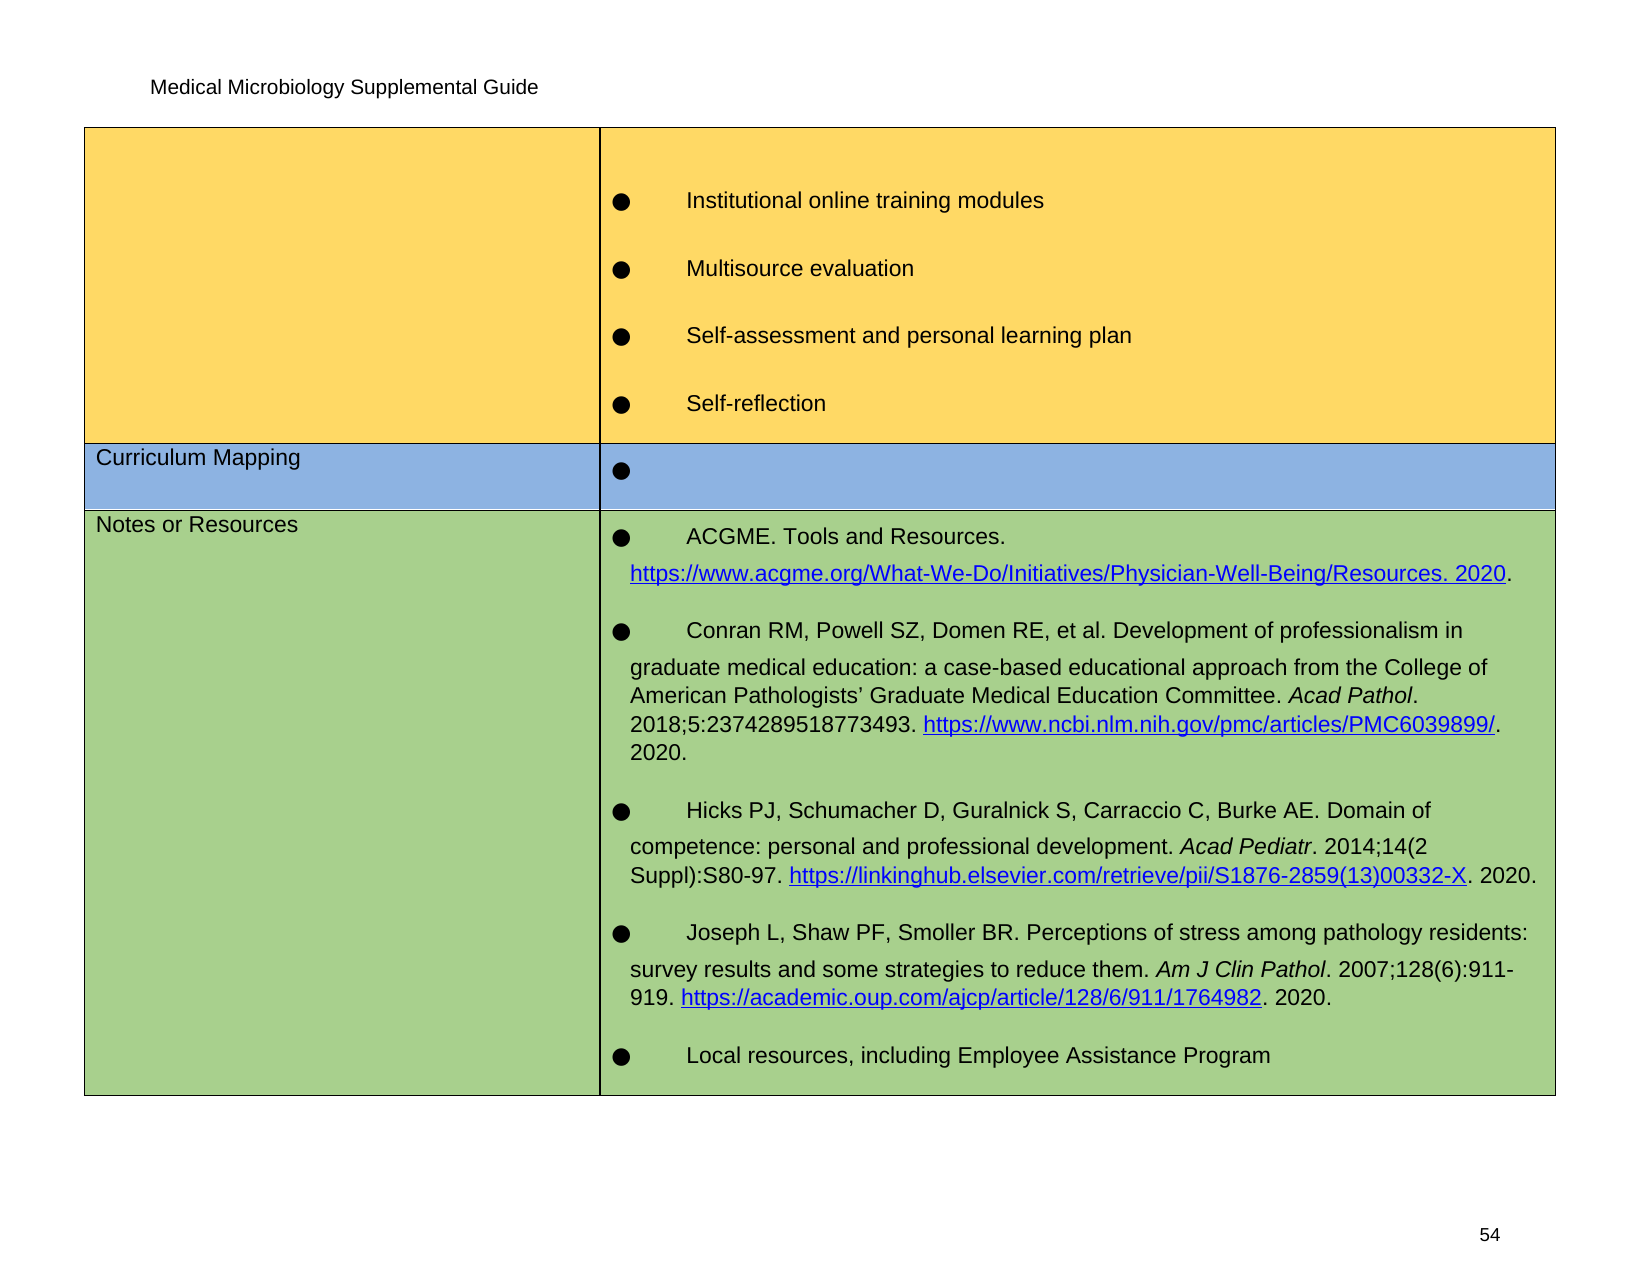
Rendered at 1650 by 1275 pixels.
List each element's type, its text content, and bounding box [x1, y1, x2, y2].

table_cell Notes or Resources [85, 511, 599, 1095]
table_cell [601, 444, 1555, 509]
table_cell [601, 128, 1555, 443]
table_cell ACGME. Tools and Resources. https://www.acgme.org/What-We-Do/Initiatives/Physician-Well-Being/Resources. 2020. Conran RM, Powell SZ, Domen RE, et al. Development of professionalism in graduate medical education: a case-based educational approach from the College of American Pathologists’ Graduate Medical Education Committee. Acad Pathol. 2018;5:2374289518773493. https://www.ncbi.nlm.nih.gov/pmc/articles/PMC6039899/. 2020. Hicks PJ, Schumacher D, Guralnick S, Carraccio C, Burke AE. Domain of competence: personal and professional development. Acad Pediatr. 2014;14(2 Suppl):S80-97. https://linkinghub.elsevier.com/retrieve/pii/S1876-2859(13)00332-X. 2020. Joseph L, Shaw PF, Smoller BR. Perceptions of stress among pathology residents: survey results and some strategies to reduce them. Am J Clin Pathol. 2007;128(6):911-919. https://academic.oup.com/ajcp/article/128/6/911/1764982. 2020. Local resources, including Employee Assistance Program [601, 511, 1555, 1095]
table_cell Curriculum Mapping [85, 444, 599, 509]
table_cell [85, 128, 599, 443]
